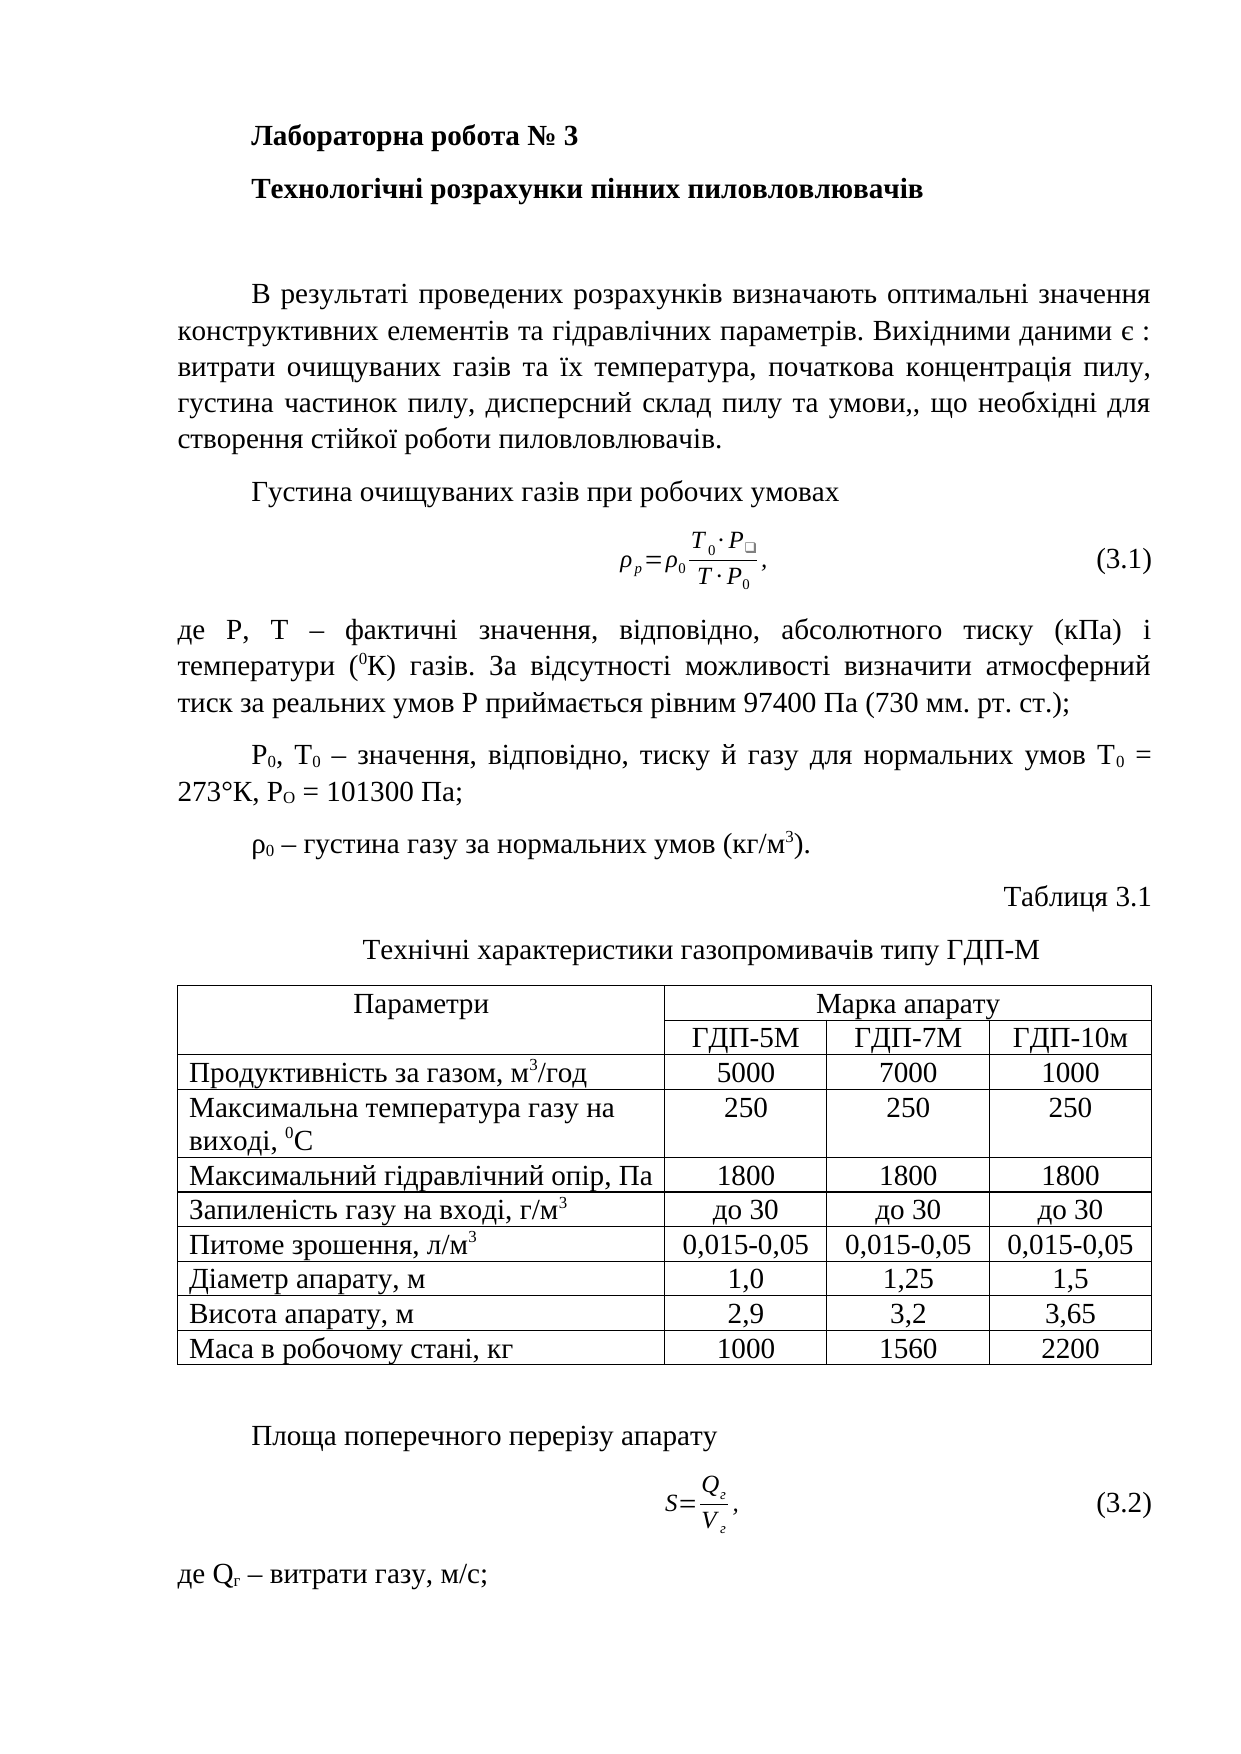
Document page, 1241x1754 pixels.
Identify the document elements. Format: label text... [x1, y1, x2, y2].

table_header Параметри [178, 986, 664, 1054]
table_cell 250 [827, 1090, 989, 1157]
table_cell 3,2 [827, 1296, 989, 1330]
table_cell 2200 [990, 1331, 1151, 1364]
table_cell Висота апарату, м [178, 1296, 664, 1330]
table_cell 250 [990, 1090, 1151, 1157]
table_cell 1,25 [827, 1262, 989, 1295]
table_cell 3,65 [990, 1296, 1151, 1330]
text Технологічні розрахунки пінних пиловловлювачів [177, 171, 1152, 204]
text де Qг – витрати газу, м/с; [177, 1557, 1152, 1590]
table_cell 1800 [665, 1158, 826, 1191]
table_cell 1800 [990, 1158, 1151, 1191]
text ρ0 – густина газу за нормальних умов (кг/м3). [177, 826, 1152, 860]
table_cell 1000 [990, 1055, 1151, 1089]
table_cell Маса в робочому стані, кг [178, 1331, 664, 1364]
text Р0, Т0 – значення, відповідно, тиску й газу для нормальних умов Т0 = 273°К, РО = 101300 Па; [177, 737, 1152, 807]
table_cell 5000 [665, 1055, 826, 1089]
table_cell 7000 [827, 1055, 989, 1089]
table_cell 1,0 [665, 1262, 826, 1295]
text Лабораторна робота № 3 [177, 118, 1152, 152]
text Густина очищуваних газів при робочих умовах [177, 474, 1152, 507]
table_cell 1560 [827, 1331, 989, 1364]
text Площа поперечного перерізу апарату [177, 1418, 1152, 1452]
text (3.1) [177, 527, 1152, 593]
table_cell Максимальна температура газу на виході, 0С [178, 1090, 664, 1157]
table_cell до 30 [827, 1193, 989, 1226]
table_cell 2,9 [665, 1296, 826, 1330]
table_cell 0,015-0,05 [827, 1227, 989, 1261]
text (3.2) [177, 1471, 1152, 1537]
text Технічні характеристики газопромивачів типу ГДП-М [177, 932, 1152, 966]
table_cell 1,5 [990, 1262, 1151, 1295]
table_cell 0,015-0,05 [990, 1227, 1151, 1261]
table_cell 250 [665, 1090, 826, 1157]
table_cell Питоме зрошення, л/м3 [178, 1227, 664, 1261]
table_cell 0,015-0,05 [665, 1227, 826, 1261]
table_header Марка апарату [665, 986, 1151, 1019]
table_cell Максимальний гідравлічний опір, Па [178, 1158, 664, 1191]
table_cell 1800 [827, 1158, 989, 1191]
table_cell ГДП-7М [827, 1021, 989, 1054]
table_cell Запиленість газу на вході, г/м3 [178, 1193, 664, 1226]
table_cell до 30 [990, 1193, 1151, 1226]
text В результаті проведених розрахунків визначають оптимальні значення конструктивних елементів та гідравлічних параметрів. Вихідними даними є : витрати очищуваних газів та їх температура, початкова концентрація пилу, густина частинок пилу, дисперсний склад пилу та умови,, що необхідні для створення стійкої роботи пиловловлювачів. [177, 277, 1152, 455]
table_cell до 30 [665, 1193, 826, 1226]
table_cell ГДП-5М [665, 1021, 826, 1054]
text де Р, Т – фактичні значення, відповідно, абсолютного тиску (кПа) і температури (0К) газів. За відсутності можливості визначити атмосферний тиск за реальних умов Р приймається рівним 97400 Па (730 мм. рт. ст.); [177, 612, 1152, 718]
table_cell ГДП-10м [990, 1021, 1151, 1054]
text Таблиця 3.1 [177, 879, 1152, 913]
table_cell Продуктивність за газом, м3/год [178, 1055, 664, 1089]
table_cell 1000 [665, 1331, 826, 1364]
table_cell Діаметр апарату, м [178, 1262, 664, 1295]
